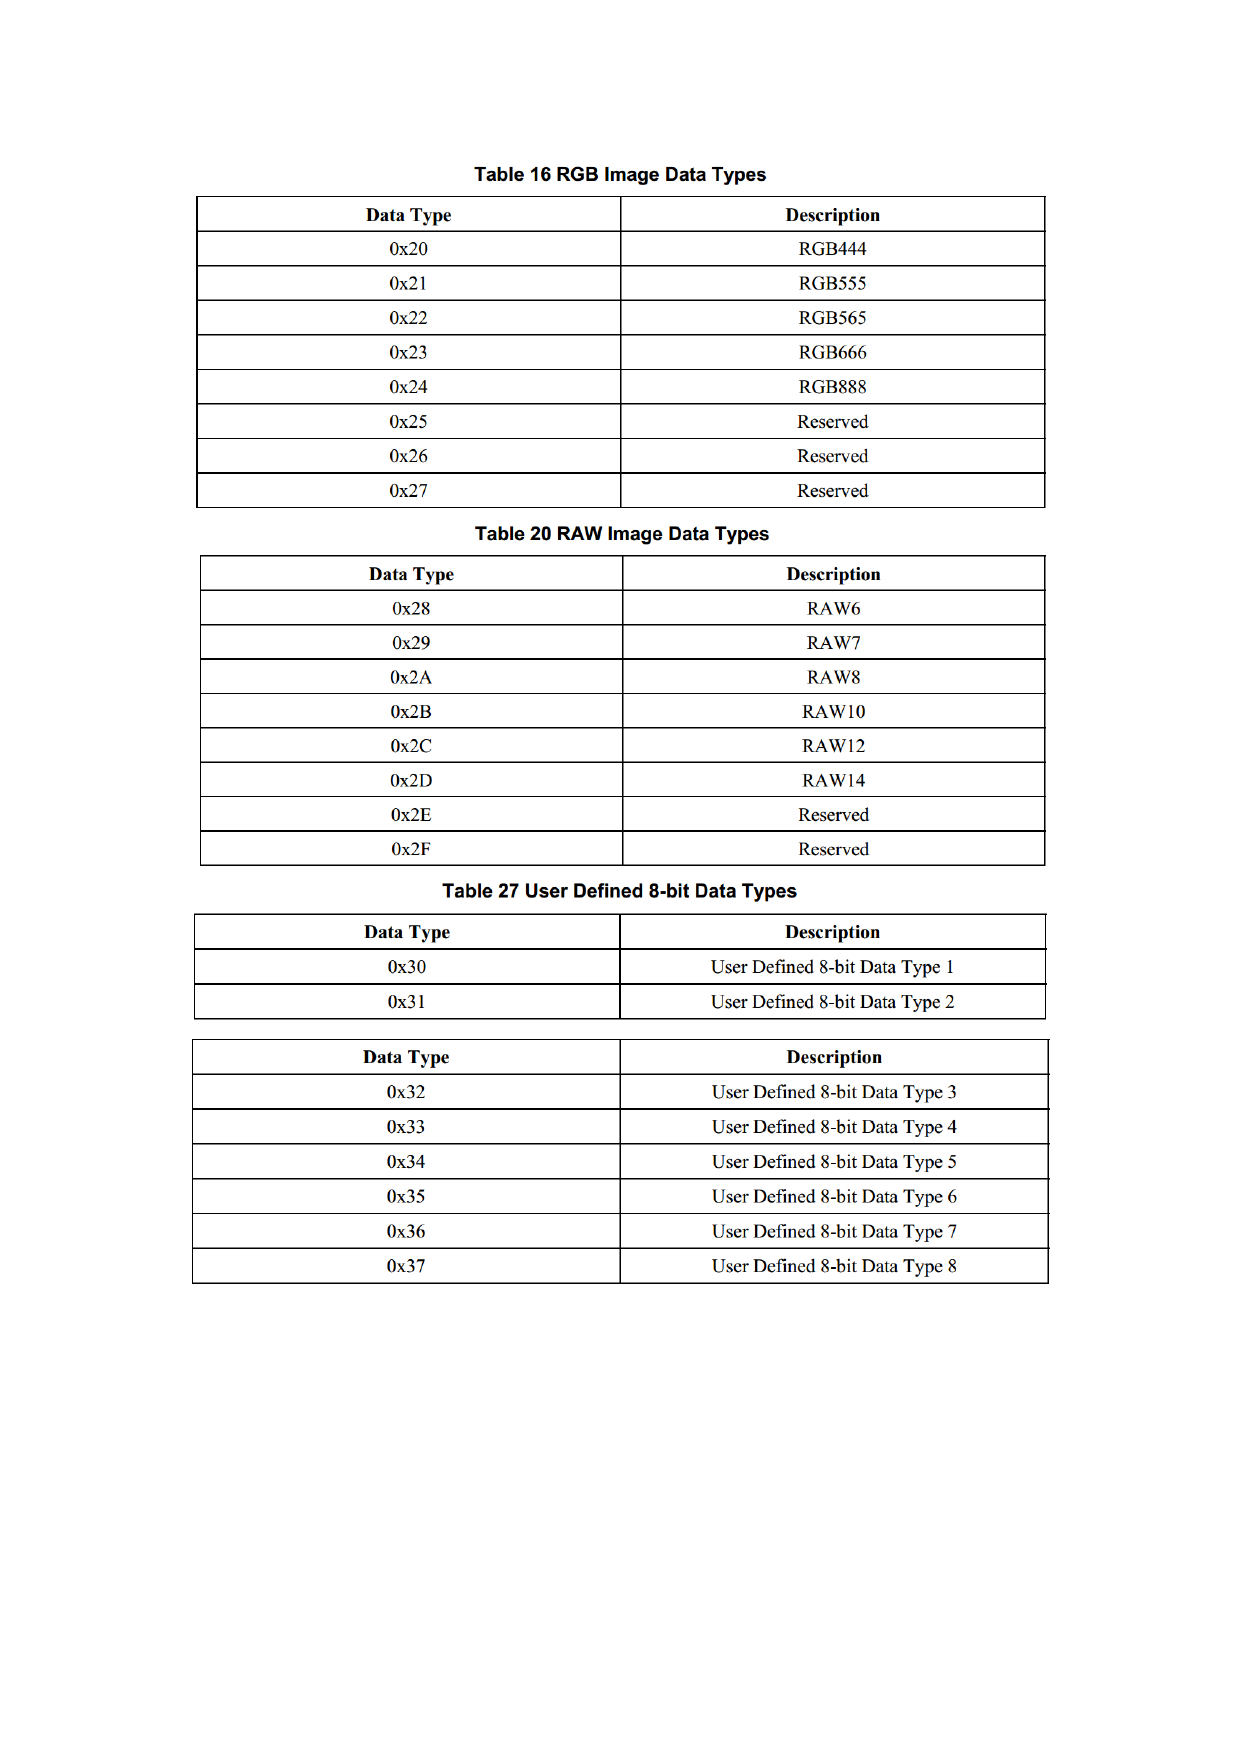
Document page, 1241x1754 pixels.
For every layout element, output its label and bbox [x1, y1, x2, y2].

picture [187, 877, 1053, 1020]
picture [187, 1039, 1053, 1285]
picture [188, 162, 1053, 518]
picture [188, 519, 1053, 875]
